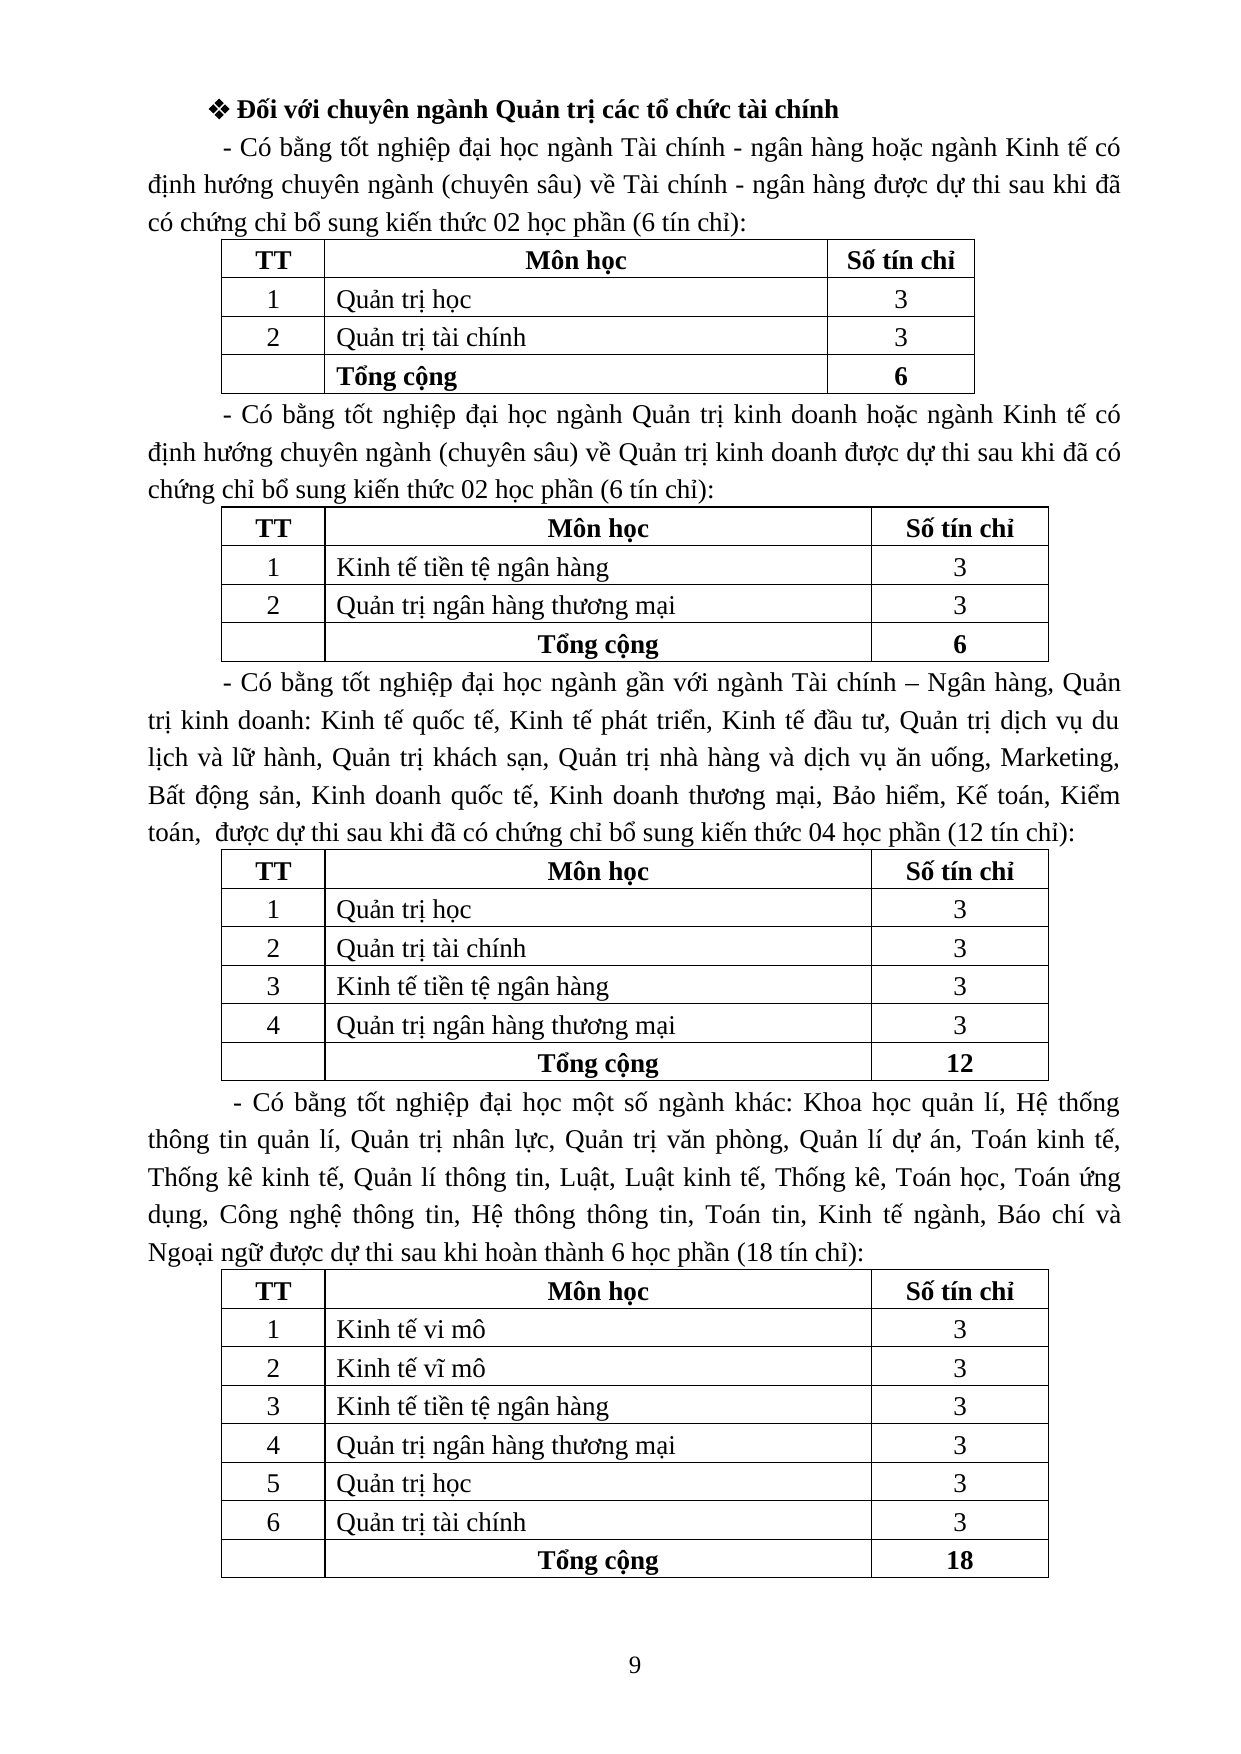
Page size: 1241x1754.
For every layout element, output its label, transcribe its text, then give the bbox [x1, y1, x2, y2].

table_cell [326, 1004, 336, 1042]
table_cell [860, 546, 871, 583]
list - Có bằng tốt nghiệp đại học ngành gần với ngành Tài chính – Ngân hàng, Quản trị kinh doanh: Kinh tế quốc tế, Kinh tế phát triển, Kinh tế đầu tư, Quản trị dịch vụ du lịch và lữ hành, Quản trị khách sạn, Quản trị nhà hàng và dịch vụ ăn uống, Marketing, Bất động sản, Kinh doanh quốc tế, Kinh doanh thương mại, Bảo hiểm, Kế toán, Kiểm toán, được dự thi sau khi đã có chứng chỉ bổ sung kiến thức 04 học phần (12 tín chỉ): [148, 662, 1122, 849]
table_cell [314, 1043, 324, 1080]
table_cell [314, 1540, 324, 1577]
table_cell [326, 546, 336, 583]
text - Có bằng tốt nghiệp đại học một số ngành khác: Khoa học quản lí, Hệ thống thông tin quản lí, Quản trị nhân lực, Quản trị văn phòng, Quản lí dự án, Toán kinh tế, Thống kê kinh tế, Quản lí thông tin, Luật, Luật kinh tế, Thống kê, Toán học, Toán ứng dụng, Công nghệ thông tin, Hệ thông thông tin, Toán tin, Kinh tế ngành, Báo chí và Ngoại ngữ được dự thi sau khi hoàn thành 6 học phần (18 tín chỉ): [148, 1081, 1122, 1269]
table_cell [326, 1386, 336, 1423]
table_cell [313, 355, 324, 393]
list - Có bằng tốt nghiệp đại học ngành Tài chính - ngân hàng hoặc ngành Kinh tế có định hướng chuyên ngành (chuyên sâu) về Tài chính - ngân hàng được dự thi sau khi đã có chứng chỉ bổ sung kiến thức 02 học phần (6 tín chỉ): [148, 126, 1122, 239]
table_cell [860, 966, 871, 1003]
list Đối với chuyên ngành Quản trị các tổ chức tài chính [207, 89, 1122, 126]
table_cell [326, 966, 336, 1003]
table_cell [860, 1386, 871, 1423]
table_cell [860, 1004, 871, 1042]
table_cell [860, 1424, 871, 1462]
table_cell [222, 1043, 233, 1080]
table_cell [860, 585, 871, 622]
list - Có bằng tốt nghiệp đại học ngành Quản trị kinh doanh hoặc ngành Kinh tế có định hướng chuyên ngành (chuyên sâu) về Quản trị kinh doanh được dự thi sau khi đã có chứng chỉ bổ sung kiến thức 02 học phần (6 tín chỉ): [148, 394, 1122, 506]
table_cell [314, 623, 324, 661]
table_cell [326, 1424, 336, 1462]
table_cell [222, 355, 233, 393]
table_cell [222, 623, 233, 661]
table_cell [222, 1540, 233, 1577]
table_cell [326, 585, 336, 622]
